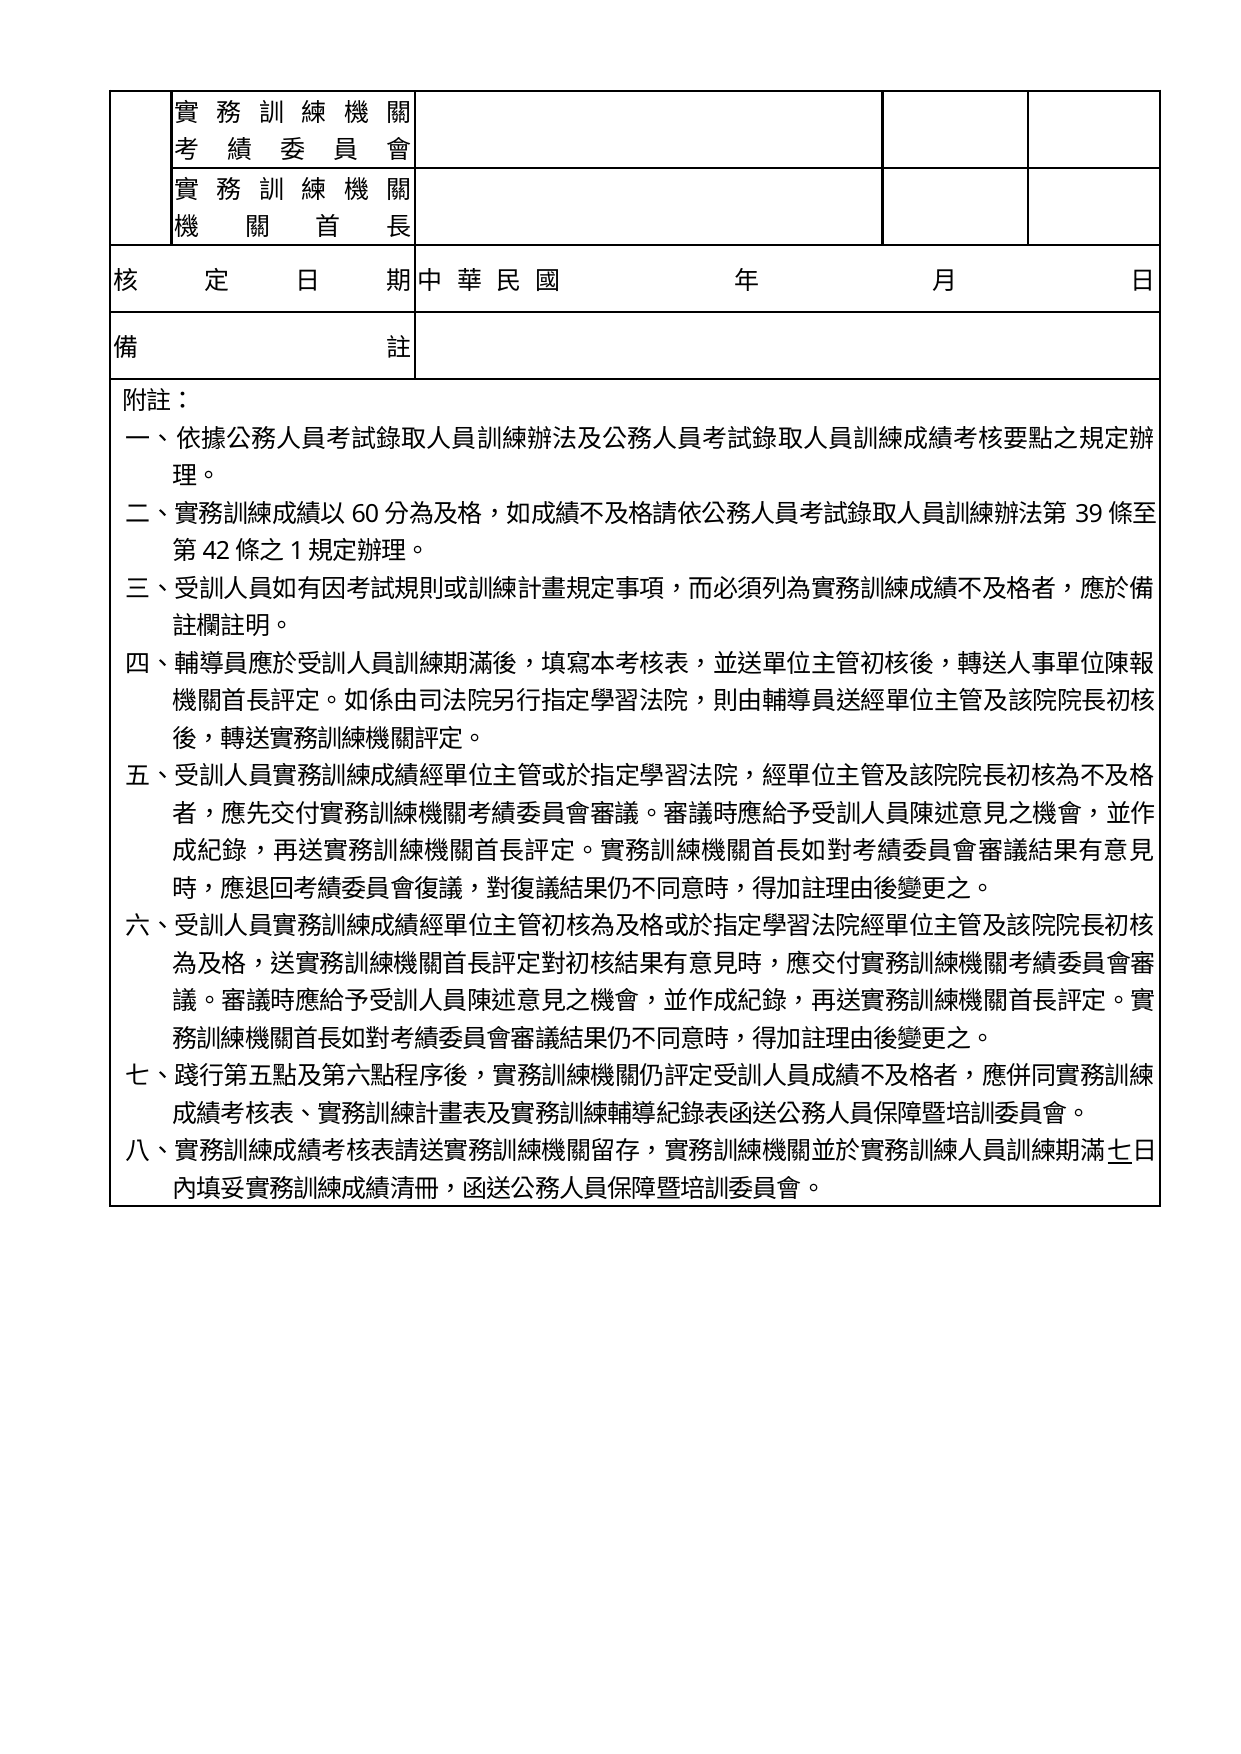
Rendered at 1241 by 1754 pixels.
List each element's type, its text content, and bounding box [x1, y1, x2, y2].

table_cell 核定日期 [111, 246, 414, 311]
table_cell [884, 92, 1027, 167]
table_cell [416, 313, 1159, 378]
table_cell [416, 169, 881, 244]
table_cell 中華民國 年 月 日 [416, 246, 1159, 311]
table_cell 實務訓練機關 機關首長 [173, 169, 414, 244]
table_cell 附註： 一、依據公務人員考試錄取人員訓練辦法及公務人員考試錄取人員訓練成績考核要點之規定辦理。 二、實務訓練成績以60分為及格，如成績不及格請依公務人員考試錄取人員訓練辦法第39條至第42條之1規定辦理。 三、受訓人員如有因考試規則或訓練計畫規定事項，而必須列為實務訓練成績不及格者，應於備註欄註明。 四、輔導員應於受訓人員訓練期滿後，填寫本考核表，並送單位主管初核後，轉送人事單位陳報機關首長評定。如係由司法院另行指定學習法院，則由輔導員送經單位主管及該院院長初核後，轉送實務訓練機關評定。 五、受訓人員實務訓練成績經單位主管或於指定學習法院，經單位主管及該院院長初核為不及格者，應先交付實務訓練機關考績委員會審議。審議時應給予受訓人員陳述意見之機會，並作成紀錄，再送實務訓練機關首長評定。實務訓練機關首長如對考績委員會審議結果有意見時，應退回考績委員會復議，對復議結果仍不同意時，得加註理由後變更之。 六、受訓人員實務訓練成績經單位主管初核為及格或於指定學習法院經單位主管及該院院長初核為及格，送實務訓練機關首長評定對初核結果有意見時，應交付實務訓練機關考績委員會審議。審議時應給予受訓人員陳述意見之機會，並作成紀錄，再送實務訓練機關首長評定。實務訓練機關首長如對考績委員會審議結果仍不同意時，得加註理由後變更之。 七、踐行第五點及第六點程序後，實務訓練機關仍評定受訓人員成績不及格者，應併同實務訓練成績考核表、實務訓練計畫表及實務訓練輔導紀錄表函送公務人員保障暨培訓委員會。 八、實務訓練成績考核表請送實務訓練機關留存，實務訓練機關並於實務訓練人員訓練期滿七日內填妥實務訓練成績清冊，函送公務人員保障暨培訓委員會。 [111, 380, 1159, 1205]
table_cell [1029, 169, 1159, 244]
table_cell [884, 169, 1027, 244]
table_cell 實務訓練機關 考績委員會 [173, 92, 414, 167]
table_cell 備註 [111, 313, 414, 378]
table_cell [416, 92, 881, 167]
table_cell [1029, 92, 1159, 167]
